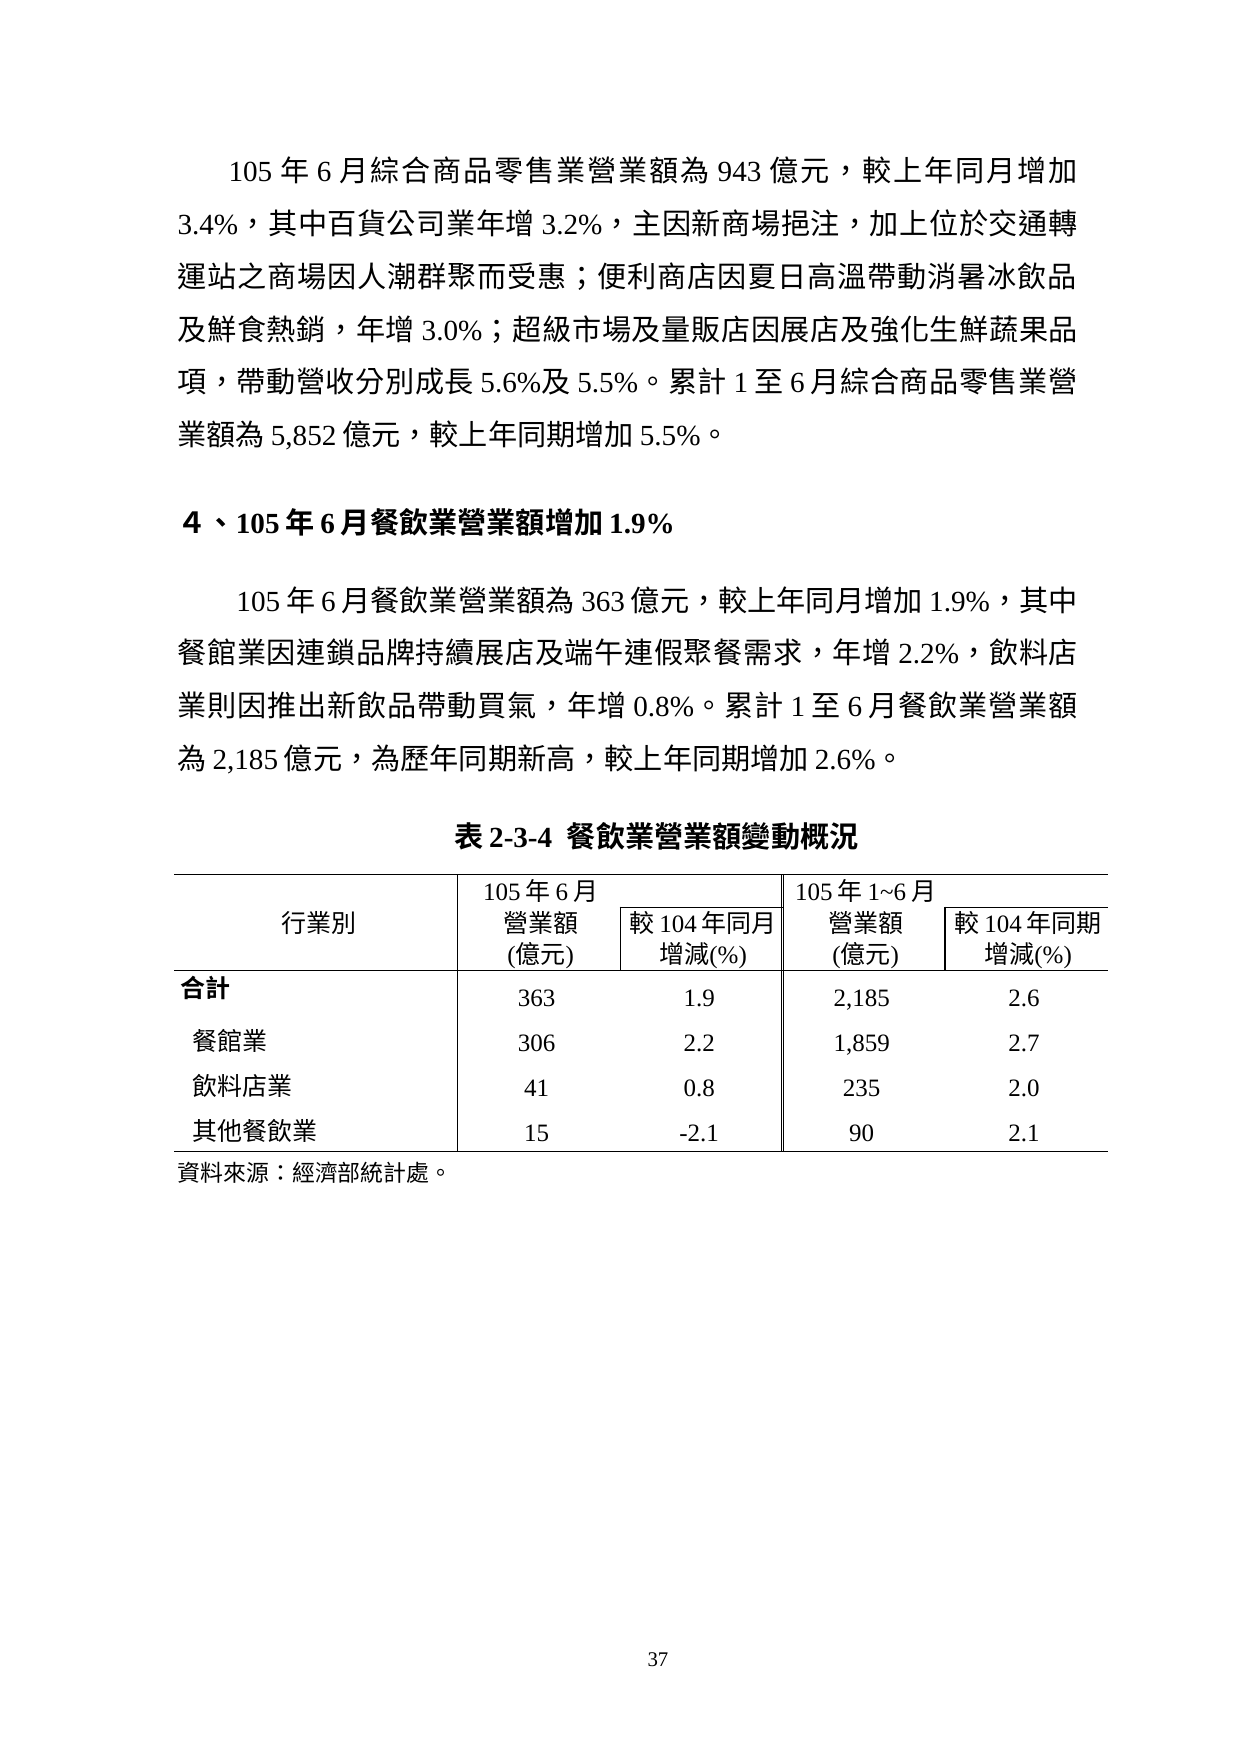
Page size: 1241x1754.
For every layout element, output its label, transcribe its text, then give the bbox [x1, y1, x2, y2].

text 表2-3-4 餐飲業營業額變動概況 [177, 813, 1135, 856]
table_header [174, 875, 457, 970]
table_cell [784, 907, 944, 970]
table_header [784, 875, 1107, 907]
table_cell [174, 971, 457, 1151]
text 105年6月餐飲業營業額為363億元，較上年同月增加1.9%，其中餐館業因連鎖品牌持續展店及端午連假聚餐需求，年增2.2%，飲料店業則因推出新飲品帶動買氣，年增0.8%。累計1至6月餐飲業營業額為2,185億元，為歷年同期新高，較上年同期增加2.6%。 [177, 577, 1078, 778]
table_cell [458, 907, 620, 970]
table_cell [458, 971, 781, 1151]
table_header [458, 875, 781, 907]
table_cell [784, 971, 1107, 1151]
text 105年6月綜合商品零售業營業額為943億元，較上年同月增加3.4%，其中百貨公司業年增3.2%，主因新商場挹注，加上位於交通轉運站之商場因人潮群聚而受惠；便利商店因夏日高溫帶動消暑冰飲品及鮮食熱銷，年增3.0%；超級市場及量販店因展店及強化生鮮蔬果品項，帶動營收分別成長5.6%及5.5%。累計1至6月綜合商品零售業營業額為5,852億元，較上年同期增加5.5%。 [177, 148, 1078, 454]
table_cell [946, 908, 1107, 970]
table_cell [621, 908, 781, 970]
text ４、105年6月餐飲業營業額增加1.9% [177, 483, 1063, 558]
text 資料來源：經濟部統計處。 [177, 1152, 1063, 1190]
